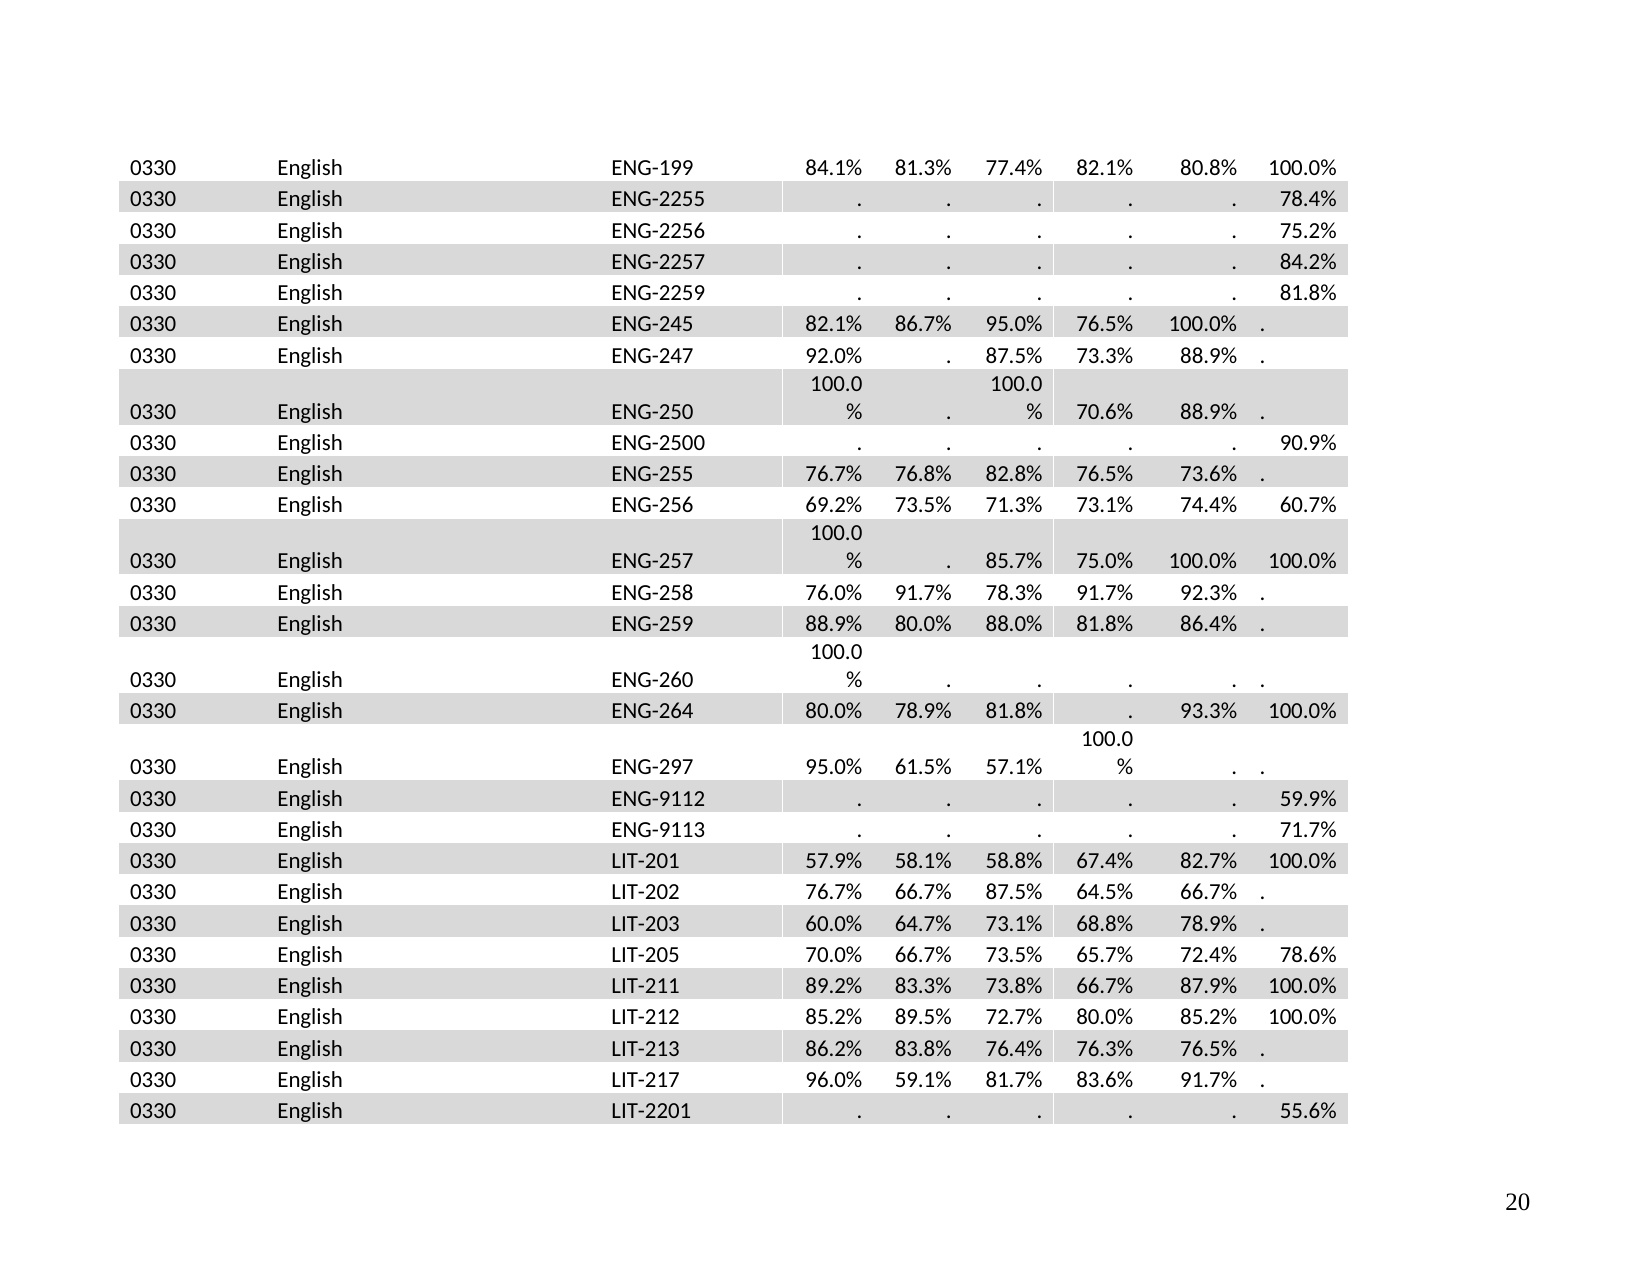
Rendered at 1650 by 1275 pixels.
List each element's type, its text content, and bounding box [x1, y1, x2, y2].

table_cell 88.9% [783, 606, 873, 637]
table_cell . [1144, 812, 1248, 843]
table_cell 87.9% [1144, 968, 1248, 999]
table_cell 0330 [119, 487, 266, 518]
table_cell 0330 [119, 150, 266, 181]
table_cell ENG-264 [600, 693, 782, 724]
table_cell . [963, 275, 1053, 306]
table_cell 100.0% [1248, 999, 1348, 1030]
table_cell 92.3% [1144, 575, 1248, 606]
table_cell 78.9% [873, 693, 963, 724]
table_cell . [873, 780, 963, 812]
table_cell English [266, 637, 600, 693]
table_cell 78.3% [963, 575, 1053, 606]
table_cell 70.6% [1054, 369, 1144, 425]
table_cell English [266, 456, 600, 487]
table_cell 75.2% [1248, 213, 1348, 244]
table_cell 100.0% [1248, 693, 1348, 724]
table_cell . [1248, 306, 1348, 337]
table_cell 0330 [119, 425, 266, 456]
table_cell 81.8% [1054, 606, 1144, 637]
table_cell 88.0% [963, 606, 1053, 637]
table_cell . [873, 275, 963, 306]
table_cell 93.3% [1144, 693, 1248, 724]
table_cell 0330 [119, 1062, 266, 1093]
table_cell 83.6% [1054, 1062, 1144, 1093]
table_cell . [783, 1093, 873, 1124]
table_cell . [963, 213, 1053, 244]
table_cell 0330 [119, 724, 266, 780]
table_cell English [266, 1062, 600, 1093]
table_cell ENG-247 [600, 337, 782, 369]
table_cell 64.5% [1054, 874, 1144, 905]
table_cell 55.6% [1248, 1093, 1348, 1124]
table_cell 66.7% [873, 937, 963, 968]
table_cell . [963, 1093, 1053, 1124]
table_cell 88.9% [1144, 337, 1248, 369]
table_cell 91.7% [873, 575, 963, 606]
table_cell 0330 [119, 999, 266, 1030]
table_cell ENG-2500 [600, 425, 782, 456]
table_cell 100.0% [783, 519, 873, 574]
table_cell ENG-2259 [600, 275, 782, 306]
table_cell . [1248, 1030, 1348, 1062]
table_cell 74.4% [1144, 487, 1248, 518]
table_cell . [1144, 425, 1248, 456]
table_cell . [1054, 693, 1144, 724]
table_cell 0330 [119, 843, 266, 874]
table_cell 85.2% [783, 999, 873, 1030]
table_cell 100.0% [1248, 150, 1348, 181]
table_cell English [266, 606, 600, 637]
table_cell . [1248, 724, 1348, 780]
table_cell ENG-250 [600, 369, 782, 425]
table_cell 100.0% [963, 369, 1053, 425]
table_cell . [873, 181, 963, 212]
table_cell . [873, 213, 963, 244]
table_cell . [1144, 780, 1248, 812]
table_cell 100.0% [1248, 968, 1348, 999]
table_cell 57.1% [963, 724, 1053, 780]
table_cell . [963, 425, 1053, 456]
table_cell 100.0% [1144, 519, 1248, 574]
table_cell 89.5% [873, 999, 963, 1030]
table_cell 100.0% [1248, 519, 1348, 574]
table_cell . [1248, 337, 1348, 369]
table_cell . [783, 812, 873, 843]
table_cell . [1144, 244, 1248, 275]
table_cell 68.8% [1054, 905, 1144, 937]
table_cell 86.7% [873, 306, 963, 337]
table_cell English [266, 1030, 600, 1062]
table_cell ENG-259 [600, 606, 782, 637]
table_cell English [266, 905, 600, 937]
table_cell 80.0% [783, 693, 873, 724]
table_cell ENG-9112 [600, 780, 782, 812]
table_cell 76.0% [783, 575, 873, 606]
table_cell 82.1% [783, 306, 873, 337]
table_cell ENG-199 [600, 150, 782, 181]
table_cell ENG-257 [600, 519, 782, 574]
table_cell 64.7% [873, 905, 963, 937]
table_cell English [266, 874, 600, 905]
table_cell ENG-2256 [600, 213, 782, 244]
table_cell English [266, 1093, 600, 1124]
table_cell 76.8% [873, 456, 963, 487]
table_cell ENG-245 [600, 306, 782, 337]
table_cell 85.7% [963, 519, 1053, 574]
table_cell . [1248, 606, 1348, 637]
table_cell . [1248, 575, 1348, 606]
table_cell English [266, 425, 600, 456]
table_cell 70.0% [783, 937, 873, 968]
table_cell 0330 [119, 968, 266, 999]
table_cell ENG-297 [600, 724, 782, 780]
table_cell 100.0% [1054, 724, 1144, 780]
table_cell English [266, 487, 600, 518]
table_cell . [873, 812, 963, 843]
table_cell 60.0% [783, 905, 873, 937]
table_cell English [266, 244, 600, 275]
table_cell 78.9% [1144, 905, 1248, 937]
table_cell 69.2% [783, 487, 873, 518]
table_cell . [783, 425, 873, 456]
table_cell . [1144, 213, 1248, 244]
table_cell English [266, 213, 600, 244]
table_cell 73.1% [1054, 487, 1144, 518]
table_cell 80.0% [873, 606, 963, 637]
table_cell 87.5% [963, 874, 1053, 905]
table_cell 59.1% [873, 1062, 963, 1093]
table_cell 0330 [119, 937, 266, 968]
table_cell 82.7% [1144, 843, 1248, 874]
table_cell LIT-201 [600, 843, 782, 874]
table_cell 61.5% [873, 724, 963, 780]
table_cell 83.3% [873, 968, 963, 999]
table_cell . [783, 244, 873, 275]
table_cell 57.9% [783, 843, 873, 874]
table_cell . [1248, 369, 1348, 425]
table_cell 73.6% [1144, 456, 1248, 487]
table_cell 0330 [119, 637, 266, 693]
table_cell . [1144, 181, 1248, 212]
table_cell . [1144, 275, 1248, 306]
table_cell 100.0% [1248, 843, 1348, 874]
table_cell 0330 [119, 1030, 266, 1062]
table_cell 58.1% [873, 843, 963, 874]
table_cell 78.6% [1248, 937, 1348, 968]
table_cell 92.0% [783, 337, 873, 369]
table_cell 66.7% [1144, 874, 1248, 905]
table_cell 95.0% [783, 724, 873, 780]
table_cell 76.4% [963, 1030, 1053, 1062]
table_cell 81.7% [963, 1062, 1053, 1093]
table_cell 77.4% [963, 150, 1053, 181]
table_cell ENG-2255 [600, 181, 782, 212]
table_cell 73.5% [963, 937, 1053, 968]
table_cell LIT-2201 [600, 1093, 782, 1124]
table_cell 80.8% [1144, 150, 1248, 181]
table_cell 76.5% [1054, 456, 1144, 487]
table_cell 89.2% [783, 968, 873, 999]
table_cell 0330 [119, 369, 266, 425]
table_cell 59.9% [1248, 780, 1348, 812]
table_cell 73.1% [963, 905, 1053, 937]
table_cell . [873, 369, 963, 425]
table_cell 73.5% [873, 487, 963, 518]
table_cell ENG-258 [600, 575, 782, 606]
table_cell . [963, 812, 1053, 843]
table_cell 76.5% [1144, 1030, 1248, 1062]
table_cell 83.8% [873, 1030, 963, 1062]
table_cell 85.2% [1144, 999, 1248, 1030]
table_cell 81.8% [1248, 275, 1348, 306]
table_cell 100.0% [783, 637, 873, 693]
table_cell . [963, 244, 1053, 275]
table_cell . [1144, 724, 1248, 780]
table_cell 86.2% [783, 1030, 873, 1062]
table_cell 0330 [119, 1093, 266, 1124]
table_cell 76.3% [1054, 1030, 1144, 1062]
table_cell 0330 [119, 780, 266, 812]
table_cell . [963, 637, 1053, 693]
table_cell . [963, 181, 1053, 212]
table_cell . [873, 519, 963, 574]
table_cell 0330 [119, 213, 266, 244]
table_cell English [266, 369, 600, 425]
table_cell 73.8% [963, 968, 1053, 999]
table_cell . [783, 181, 873, 212]
table_cell English [266, 780, 600, 812]
table_cell . [1054, 244, 1144, 275]
table_cell 0330 [119, 905, 266, 937]
table_cell . [1248, 1062, 1348, 1093]
table_cell 0330 [119, 275, 266, 306]
table_cell ENG-255 [600, 456, 782, 487]
table_cell LIT-203 [600, 905, 782, 937]
table_cell 72.7% [963, 999, 1053, 1030]
table_cell . [1054, 1093, 1144, 1124]
table_cell 100.0% [1144, 306, 1248, 337]
table_cell 0330 [119, 519, 266, 574]
table_cell 0330 [119, 606, 266, 637]
table_cell . [873, 244, 963, 275]
table_cell 88.9% [1144, 369, 1248, 425]
table_cell 78.4% [1248, 181, 1348, 212]
table_cell . [783, 275, 873, 306]
table_cell 0330 [119, 874, 266, 905]
table_cell 0330 [119, 306, 266, 337]
table_cell 80.0% [1054, 999, 1144, 1030]
table_cell . [1248, 905, 1348, 937]
table_cell 0330 [119, 575, 266, 606]
table_cell 0330 [119, 181, 266, 212]
table_cell ENG-256 [600, 487, 782, 518]
table_cell 67.4% [1054, 843, 1144, 874]
table_cell 71.3% [963, 487, 1053, 518]
table_cell 0330 [119, 337, 266, 369]
table_cell ENG-9113 [600, 812, 782, 843]
table_cell . [873, 425, 963, 456]
table_cell . [1054, 812, 1144, 843]
table_cell . [1054, 637, 1144, 693]
table_cell 91.7% [1054, 575, 1144, 606]
table_cell English [266, 306, 600, 337]
table_cell 96.0% [783, 1062, 873, 1093]
table_cell . [1054, 425, 1144, 456]
table_cell English [266, 575, 600, 606]
table_cell 72.4% [1144, 937, 1248, 968]
table_cell LIT-205 [600, 937, 782, 968]
table_cell . [1054, 181, 1144, 212]
table_cell LIT-211 [600, 968, 782, 999]
table_cell 95.0% [963, 306, 1053, 337]
table_cell English [266, 968, 600, 999]
table_cell English [266, 999, 600, 1030]
table_cell 81.8% [963, 693, 1053, 724]
table_cell . [873, 337, 963, 369]
table_cell 76.5% [1054, 306, 1144, 337]
table_cell 65.7% [1054, 937, 1144, 968]
table_cell 76.7% [783, 456, 873, 487]
table_cell English [266, 724, 600, 780]
table_cell English [266, 275, 600, 306]
table_cell ENG-2257 [600, 244, 782, 275]
table_cell English [266, 812, 600, 843]
table_cell 91.7% [1144, 1062, 1248, 1093]
table_cell 71.7% [1248, 812, 1348, 843]
table_cell 82.8% [963, 456, 1053, 487]
table_cell English [266, 937, 600, 968]
table_cell English [266, 843, 600, 874]
table_cell 0330 [119, 456, 266, 487]
table_cell . [1054, 780, 1144, 812]
table_cell 73.3% [1054, 337, 1144, 369]
table_cell 66.7% [1054, 968, 1144, 999]
table_cell LIT-217 [600, 1062, 782, 1093]
table_cell . [1248, 456, 1348, 487]
table_cell 76.7% [783, 874, 873, 905]
table_cell . [1054, 213, 1144, 244]
table_cell 75.0% [1054, 519, 1144, 574]
table_cell English [266, 150, 600, 181]
table_cell . [1248, 637, 1348, 693]
table_cell . [963, 780, 1053, 812]
table_cell LIT-212 [600, 999, 782, 1030]
table_cell LIT-202 [600, 874, 782, 905]
table_cell . [783, 780, 873, 812]
table_cell LIT-213 [600, 1030, 782, 1062]
table_cell 86.4% [1144, 606, 1248, 637]
table_cell 0330 [119, 244, 266, 275]
table_cell . [873, 1093, 963, 1124]
table_cell . [783, 213, 873, 244]
table_cell ENG-260 [600, 637, 782, 693]
table_cell . [1054, 275, 1144, 306]
table_cell 0330 [119, 812, 266, 843]
table_cell English [266, 519, 600, 574]
table_cell 81.3% [873, 150, 963, 181]
table_cell . [873, 637, 963, 693]
table_cell 0330 [119, 693, 266, 724]
table_cell 84.1% [783, 150, 873, 181]
table_cell 100.0% [783, 369, 873, 425]
table_cell 90.9% [1248, 425, 1348, 456]
table_cell 87.5% [963, 337, 1053, 369]
table_cell 84.2% [1248, 244, 1348, 275]
table_cell . [1144, 637, 1248, 693]
table_cell . [1248, 874, 1348, 905]
table_cell 60.7% [1248, 487, 1348, 518]
table_cell English [266, 337, 600, 369]
table_cell 82.1% [1054, 150, 1144, 181]
table_cell 66.7% [873, 874, 963, 905]
table_cell 58.8% [963, 843, 1053, 874]
table_cell English [266, 693, 600, 724]
table_cell . [1144, 1093, 1248, 1124]
table_cell English [266, 181, 600, 212]
